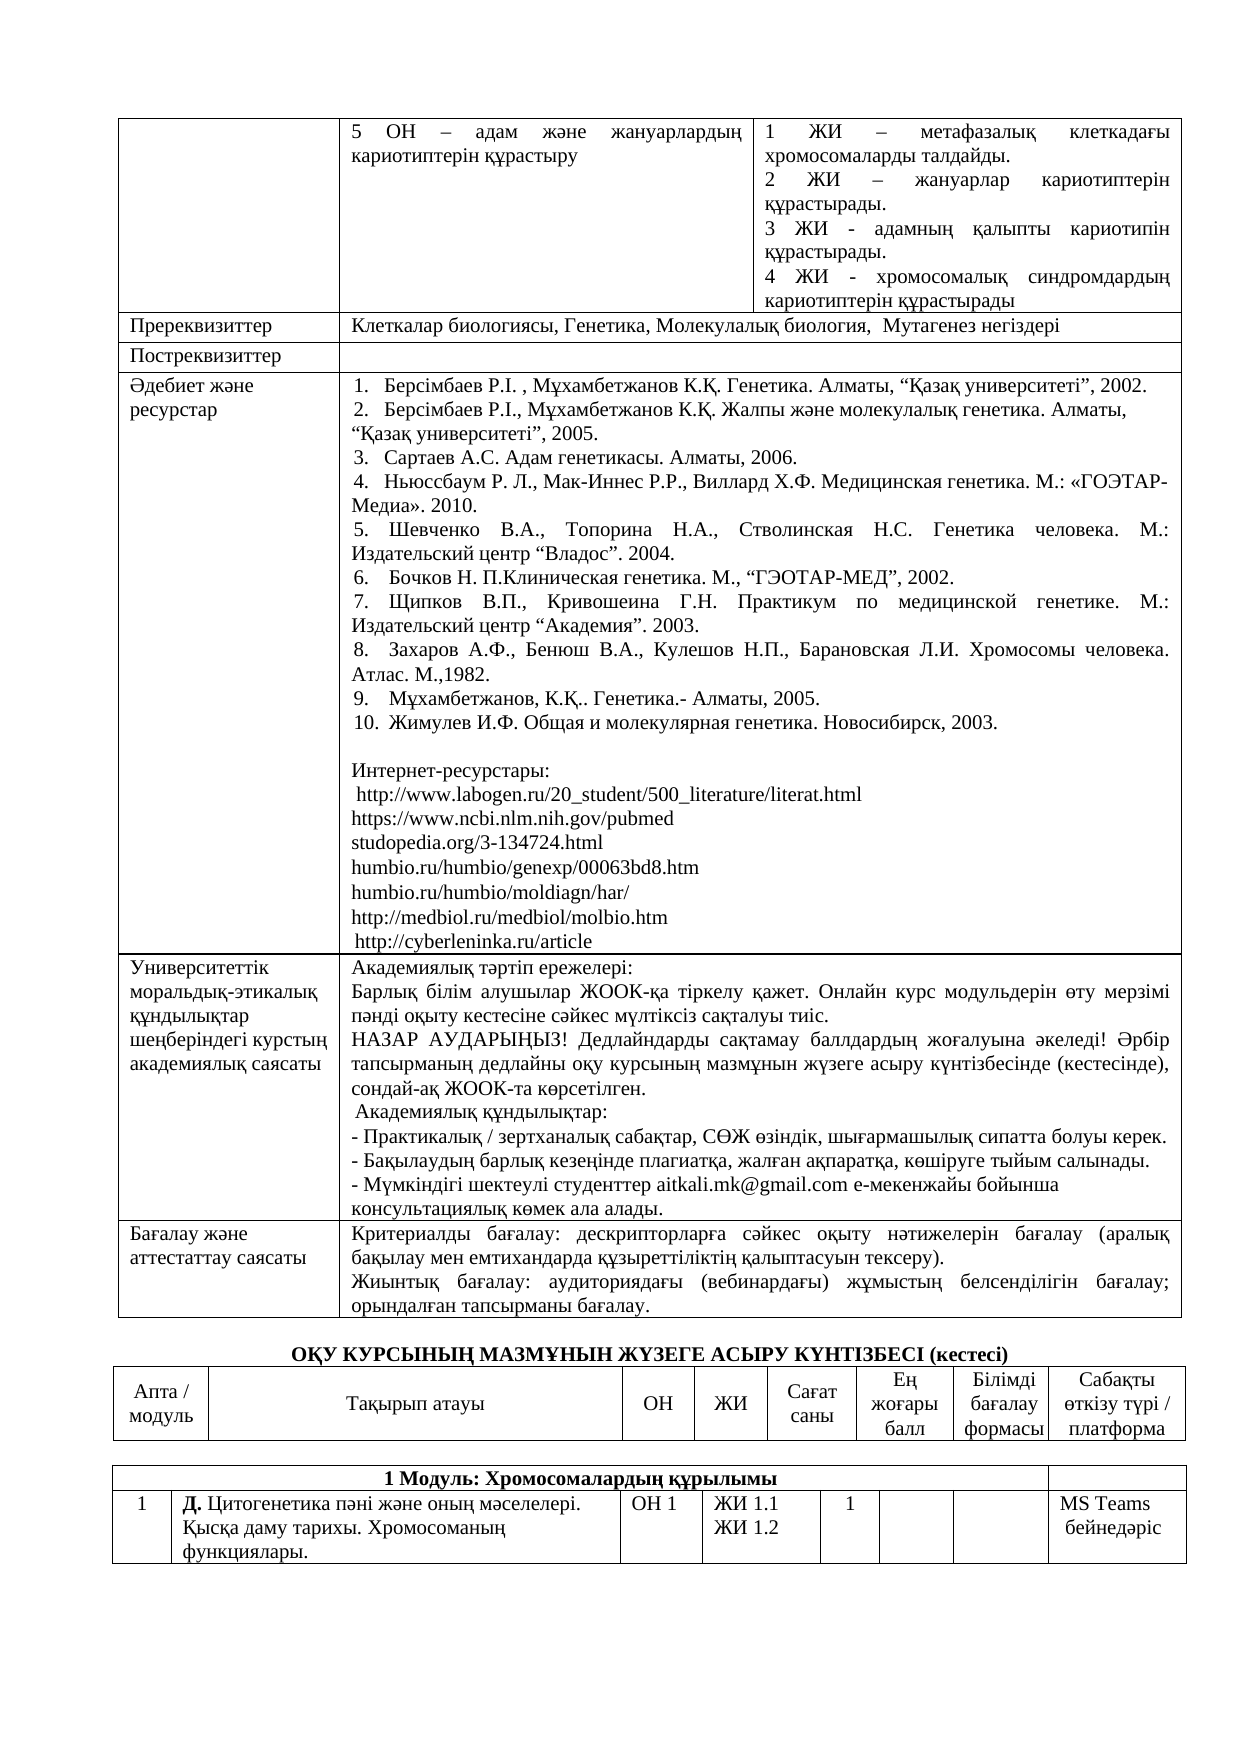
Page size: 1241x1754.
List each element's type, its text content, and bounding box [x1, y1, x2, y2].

table_cell [880, 1491, 953, 1563]
table_header Университеттік моральдық-этикалық құндылықтар шеңберіндегі курстың академиялық саясаты [119, 955, 339, 1220]
table_header 1 Модуль: Хромосомалардың құрылымы [113, 1466, 1048, 1490]
table_header Сағат саны [768, 1367, 856, 1439]
table_cell 5 ОН – адам және жануарлардың кариотиптерін құрастыру [340, 119, 753, 312]
table_header ЖИ [695, 1367, 767, 1439]
table_cell 1 [821, 1491, 879, 1563]
table_cell MS Teams бейнедәріс [1049, 1491, 1186, 1563]
table_cell Әдебиет және ресурстар [119, 373, 339, 953]
table_cell Пререквизиттер [119, 313, 339, 342]
table_cell ЖИ 1.1 ЖИ 1.2 [703, 1491, 820, 1563]
table_header Тақырып атауы [209, 1367, 622, 1439]
table_cell Критериалды бағалау: дескрипторларға сәйкес оқыту нәтижелерін бағалау (аралық бақылау мен емтихандарда құзыреттіліктің қалыптасуын тексеру). Жиынтық бағалау: аудиториядағы (вебинардағы) жұмыстың белсенділігін бағалау; орындалған тапсырманы бағалау. [340, 1221, 1181, 1317]
table_cell 1 ЖИ – метафазалық клеткадағы хромосомаларды талдайды. 2 ЖИ – жануарлар кариотиптерін құрастырады. 3 ЖИ - адамның қалыпты кариотипін құрастырады. 4 ЖИ - хромосомалық синдромдардың кариотиптерін құрастырады [754, 119, 1181, 312]
table_cell Бағалау және аттестаттау саясаты [119, 1221, 339, 1317]
table_header Академиялық тәртіп ережелері: Барлық білім алушылар ЖООК-қа тіркелу қажет. Онлайн курс модульдерін өту мерзімі пәнді оқыту кестесіне сәйкес мүлтіксіз сақталуы тиіс. НАЗАР АУДАРЫҢЫЗ! Дедлайндарды сақтамау баллдардың жоғалуына әкеледі! Әрбір тапсырманың дедлайны оқу курсының мазмұнын жүзеге асыру күнтізбесінде (кестесінде), сондай-ақ ЖООК-та көрсетілген. Академиялық құндылықтар: - Практикалық / зертханалық сабақтар, СӨЖ өзіндік, шығармашылық сипатта болуы керек. - Бақылаудың барлық кезеңінде плагиатқа, жалған ақпаратқа, көшіруге тыйым салынады. - Мүмкіндігі шектеулі студенттер aitkali.mk@gmail.com е-мекенжайы бойынша консультациялық көмек ала алады. [340, 955, 1181, 1220]
table_header Апта / модуль [114, 1367, 208, 1439]
table_cell 1 [113, 1491, 171, 1563]
table_cell Берсімбаев Р.І. , Мұхамбетжанов К.Қ. Генетика. Алматы, “Қазақ университеті”, 2002. Берсімбаев Р.І., Мұхамбетжанов К.Қ. Жалпы және молекулалық генетика. Алматы, “Қазақ университеті”, 2005. Сартаев А.С. Адам генетикасы. Алматы, 2006. Ньюссбаум Р. Л., Мак-Иннес Р.Р., Виллард Х.Ф. Медицинская генетика. М.: «ГОЭТАР-Медиа». 2010. Шевченко В.А., Топорина Н.А., Стволинская Н.С. Генетика человека. М.: Издательский центр “Владос”. 2004. Бочков Н. П.Клиническая генетика. М., “ГЭОТАР-МЕД”, 2002. Щипков В.П., Кривошеина Г.Н. Практикум по медицинской генетике. М.: Издательский центр “Академия”. 2003. Захаров А.Ф., Бенюш В.А., Кулешов Н.П., Барановская Л.И. Хромосомы человека. Атлас. М.,1982. Мұхамбетжанов, К.Қ.. Генетика.- Алматы, 2005. Жимулев И.Ф. Общая и молекулярная генетика. Новосибирск, 2003. Интернет-ресурстары: http://www.labogen.ru/20_student/500_literature/literat.html https://www.ncbi.nlm.nih.gov/pubmed studopedia.org/3-134724.html humbio.ru/humbio/genexp/00063bd8.htm humbio.ru/humbio/moldiagn/har/ http://medbiol.ru/medbiol/molbio.htm http://cyberleninka.ru/article [340, 373, 1181, 953]
table_cell Клеткалар биологиясы, Генетика, Молекулалық биология, Мутагенез негіздері [340, 313, 1181, 342]
table_header Білімді бағалау формасы [954, 1367, 1048, 1439]
table_cell Постреквизиттер [119, 343, 339, 372]
table_cell [954, 1491, 1048, 1563]
table_header [1049, 1466, 1186, 1490]
text ОҚУ КУРСЫНЫҢ МАЗМҰНЫН ЖҮЗЕГЕ АСЫРУ КҮНТІЗБЕСІ (кестесі) [118, 1342, 1181, 1366]
table_cell Д. Цитогенетика пәні және оның мәселелері. Қысқа даму тарихы. Хромосоманың функциялары. [172, 1491, 620, 1563]
table_cell ОН 1 [621, 1491, 702, 1563]
table_header Сабақты өткізу түрі / платформа [1049, 1367, 1185, 1439]
table_cell [340, 343, 1181, 372]
table_header Ең жоғары балл [857, 1367, 953, 1439]
table_header ОН [623, 1367, 694, 1439]
